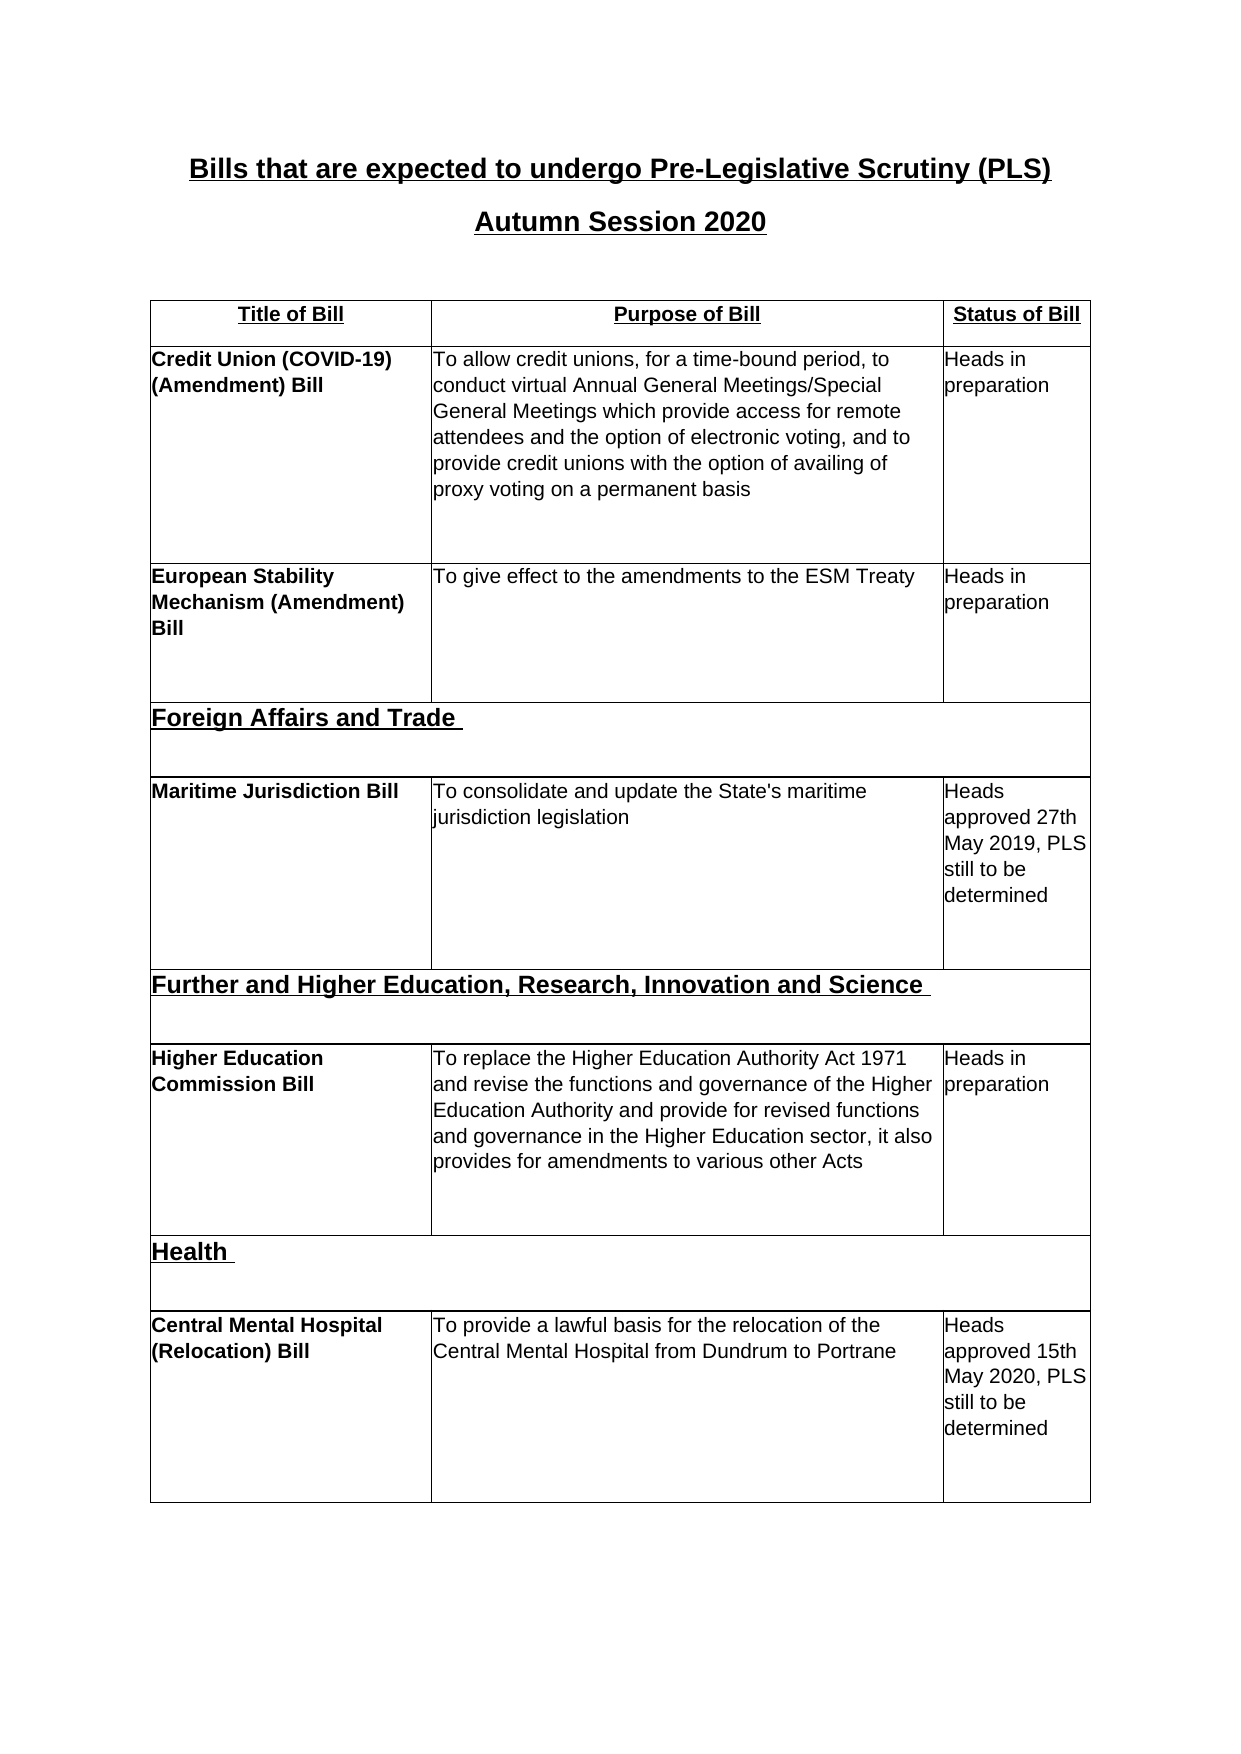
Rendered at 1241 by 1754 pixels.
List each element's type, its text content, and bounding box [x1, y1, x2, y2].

table_cell Heads approved 27th May 2019, PLS still to be determined [944, 778, 1090, 968]
table_cell To consolidate and update the State's maritime jurisdiction legislation [432, 778, 943, 968]
table_cell Purpose of Bill [432, 301, 943, 346]
table_cell Credit Union (COVID-19) (Amendment) Bill [151, 347, 431, 562]
table_cell Heads in preparation [944, 347, 1090, 562]
table_cell To give effect to the amendments to the ESM Treaty [432, 564, 943, 702]
table_cell To allow credit unions, for a time-bound period, to conduct virtual Annual General Meetings/Special General Meetings which provide access for remote attendees and the option of electronic voting, and to provide credit unions with the option of availing of proxy voting on a permanent basis [432, 347, 943, 562]
table_cell To replace the Higher Education Authority Act 1971 and revise the functions and governance of the Higher Education Authority and provide for revised functions and governance in the Higher Education sector, it also provides for amendments to various other Acts [432, 1045, 943, 1235]
table_cell Heads approved 15th May 2020, PLS still to be determined [944, 1312, 1090, 1502]
table_cell Central Mental Hospital (Relocation) Bill [151, 1312, 431, 1502]
table_cell Foreign Affairs and Trade [151, 703, 1090, 776]
table_cell Further and Higher Education, Research, Innovation and Science [151, 970, 1090, 1043]
table_cell Maritime Jurisdiction Bill [151, 778, 431, 968]
table_cell Health [151, 1236, 1090, 1309]
table_cell To provide a lawful basis for the relocation of the Central Mental Hospital from Dundrum to Portrane [432, 1312, 943, 1502]
table_cell Autumn Session 2020 [151, 205, 1090, 300]
table_cell Title of Bill [151, 301, 431, 346]
table_cell Higher Education Commission Bill [151, 1045, 431, 1235]
table_cell Heads in preparation [944, 564, 1090, 702]
table_cell Heads in preparation [944, 1045, 1090, 1235]
table_cell European Stability Mechanism (Amendment) Bill [151, 564, 431, 702]
table_cell Status of Bill [944, 301, 1090, 346]
table_header Bills that are expected to undergo Pre-Legislative Scrutiny (PLS) [151, 151, 1090, 204]
